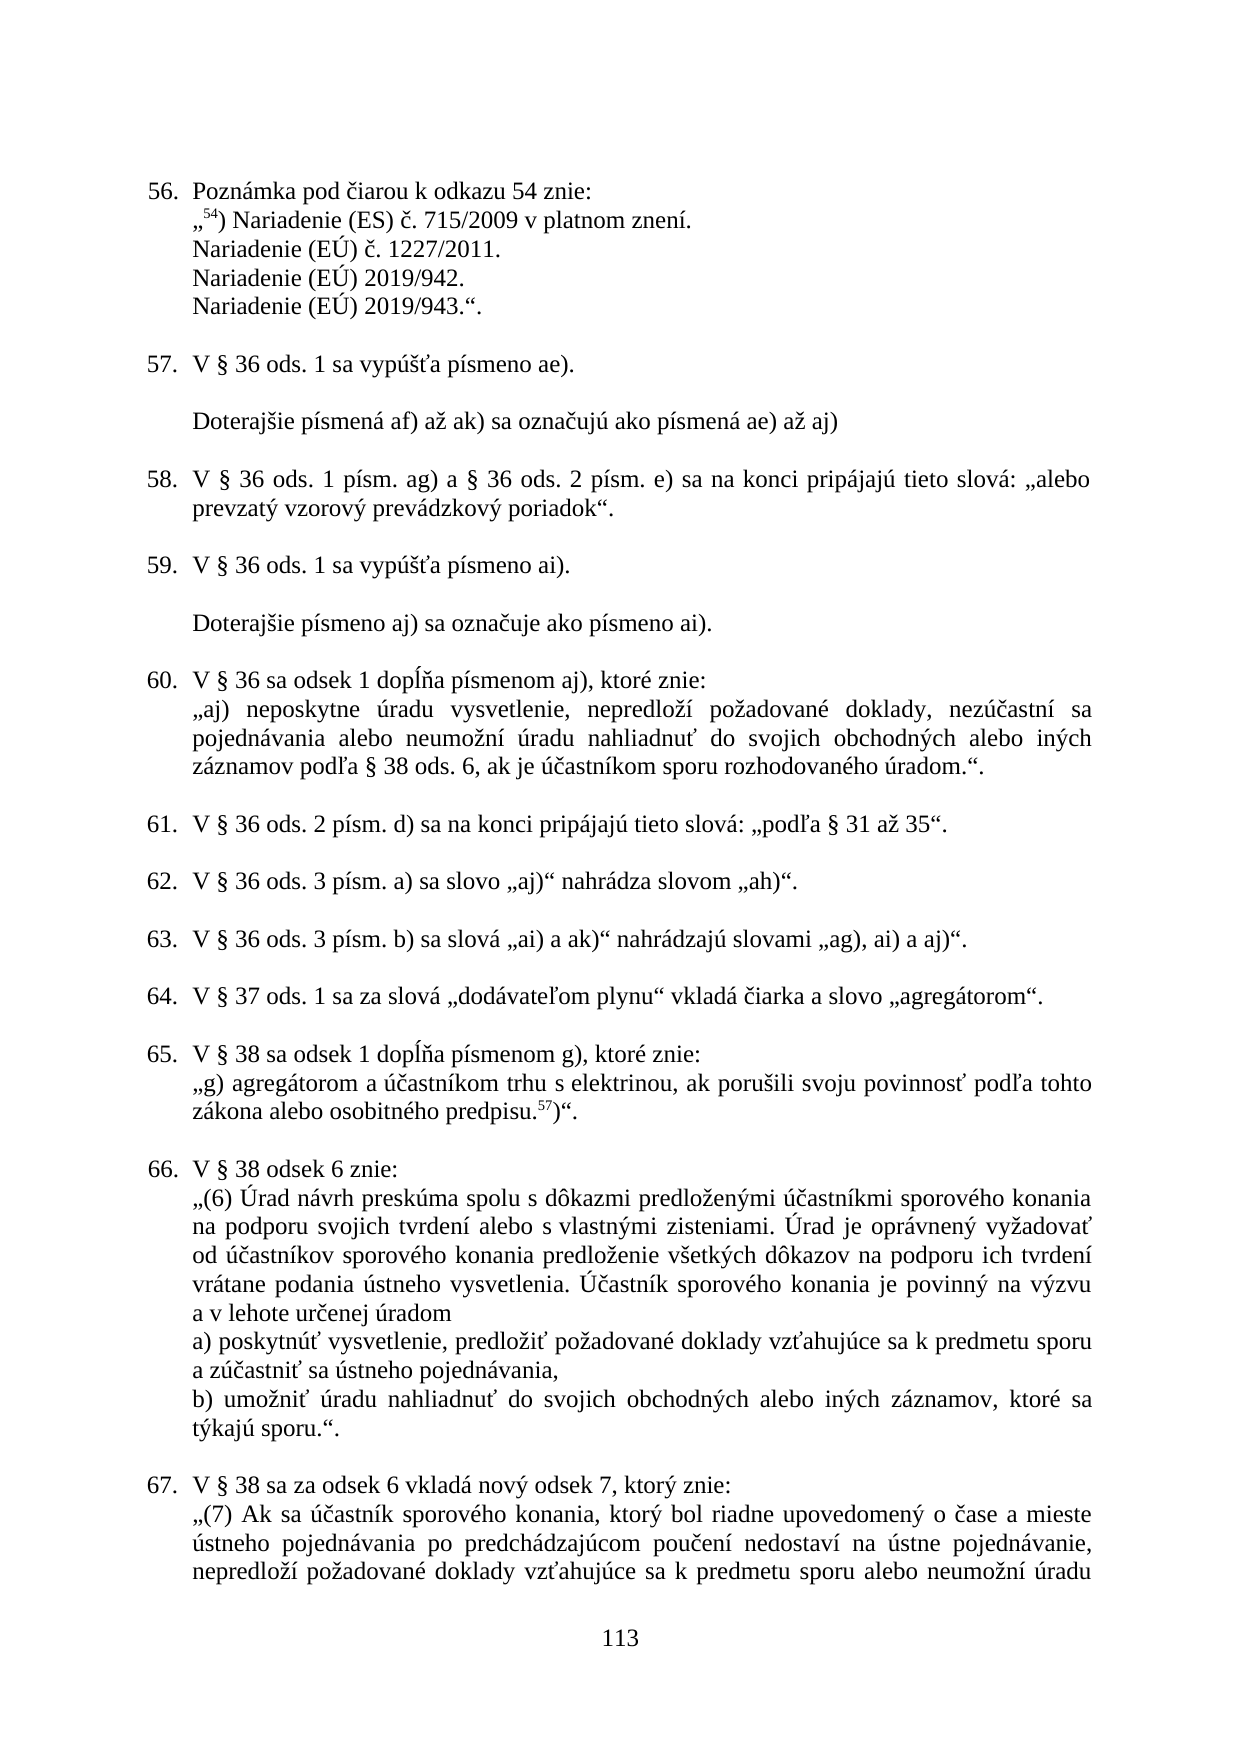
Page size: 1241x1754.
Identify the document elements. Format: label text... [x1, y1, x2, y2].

text Nariadenie (EÚ) č. 1227/2011. [192, 234, 1093, 263]
list V § 36 ods. 2 písm. d) sa na konci pripájajú tieto slová: „podľa § 31 až 35“. [147, 809, 1093, 838]
text a) poskytnúť vysvetlenie, predložiť požadované doklady vzťahujúce sa k predmetu sporu a zúčastniť sa ústneho pojednávania, [192, 1326, 1093, 1384]
list V § 36 ods. 1 sa vypúšťa písmeno ae). [147, 349, 1093, 378]
text „aj) neposkytne úradu vysvetlenie, nepredloží požadované doklady, nezúčastní sa pojednávania alebo neumožní úradu nahliadnuť do svojich obchodných alebo iných záznamov podľa § 38 ods. 6, ak je účastníkom sporu rozhodovaného úradom.“. [192, 694, 1093, 780]
list Doterajšie písmeno aj) sa označuje ako písmeno ai). [192, 608, 1093, 636]
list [192, 1499, 1093, 1585]
list V § 38 odsek 6 znie: [148, 1154, 1093, 1183]
list V § 36 ods. 1 sa vypúšťa písmeno ai). [147, 550, 1093, 579]
list V § 38 sa za odsek 6 vkladá nový odsek 7, ktorý znie: [147, 1470, 1093, 1499]
list V § 36 sa odsek 1 dopĺňa písmenom aj), ktoré znie: [147, 665, 1093, 694]
text Nariadenie (EÚ) 2019/942. [192, 263, 1093, 291]
list „g) agregátorom a účastníkom trhu s elektrinou, ak porušili svoju povinnosť podľa tohto zákona alebo osobitného predpisu.57)“. [192, 1068, 1093, 1125]
list Poznámka pod čiarou k odkazu 54 znie: [148, 176, 1093, 205]
list Doterajšie písmená af) až ak) sa označujú ako písmená ae) až aj) [192, 406, 1093, 435]
list V § 36 ods. 3 písm. b) sa slová „ai) a ak)“ nahrádzajú slovami „ag), ai) a aj)“. [147, 924, 1093, 953]
text „(6) Úrad návrh preskúma spolu s dôkazmi predloženými účastníkmi sporového konania na podporu svojich tvrdení alebo s vlastnými zisteniami. Úrad je oprávnený vyžadovať od účastníkov sporového konania predloženie všetkých dôkazov na podporu ich tvrdení vrátane podania ústneho vysvetlenia. Účastník sporového konania je povinný na výzvu a v lehote určenej úradom [192, 1183, 1093, 1326]
list V § 37 ods. 1 sa za slová „dodávateľom plynu“ vkladá čiarka a slovo „agregátorom“. [147, 981, 1093, 1010]
list V § 36 ods. 1 písm. ag) a § 36 ods. 2 písm. e) sa na konci pripájajú tieto slová: „alebo prevzatý vzorový prevádzkový poriadok“. [147, 464, 1093, 521]
list V § 38 sa odsek 1 dopĺňa písmenom g), ktoré znie: [147, 1039, 1093, 1068]
text „54) Nariadenie (ES) č. 715/2009 v platnom znení. [192, 205, 1093, 234]
text Nariadenie (EÚ) 2019/943.“. [192, 291, 1093, 320]
list V § 36 ods. 3 písm. a) sa slovo „aj)“ nahrádza slovom „ah)“. [147, 866, 1093, 895]
text b) umožniť úradu nahliadnuť do svojich obchodných alebo iných záznamov, ktoré sa týkajú sporu.“. [192, 1384, 1093, 1441]
